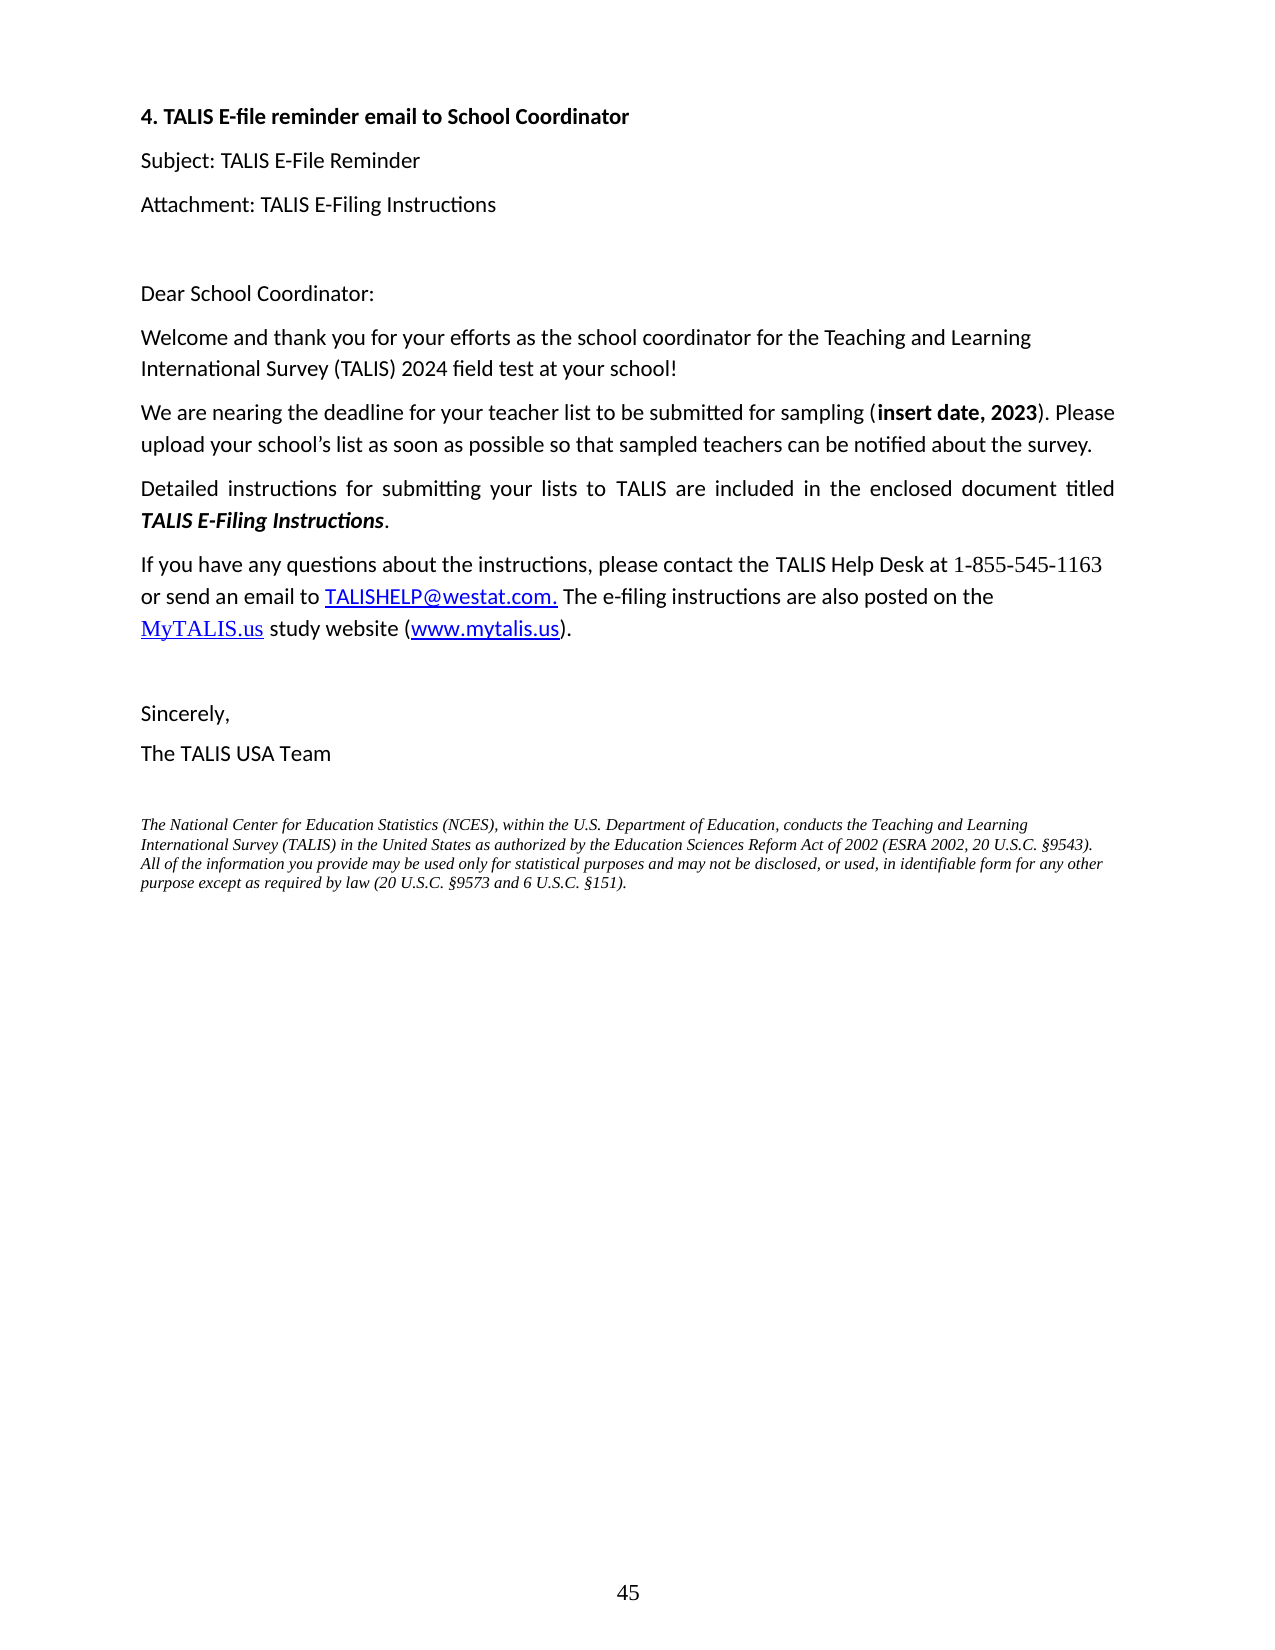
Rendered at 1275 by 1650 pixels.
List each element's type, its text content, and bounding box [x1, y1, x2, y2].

text 4. TALIS E-file reminder email to School Coordinator [141, 102, 1116, 131]
text Subject: TALIS E-File Reminder [141, 147, 1116, 174]
text Sincerely, [141, 699, 1116, 727]
text We are nearing the deadline for your teacher list to be submitted for sampling (insert date, 2023). Please upload your school’s list as soon as possible so that sampled teachers can be notified about the survey. [141, 398, 1116, 458]
text Detailed instructions for submitting your lists to TALIS are included in the enclosed document titled TALIS E-Filing Instructions. [141, 474, 1116, 534]
text Attachment: TALIS E-Filing Instructions [141, 191, 1116, 219]
text Welcome and thank you for your efforts as the school coordinator for the Teaching and Learning International Survey (TALIS) 2024 field test at your school! [141, 323, 1116, 382]
text If you have any questions about the instructions, please contact the TALIS Help Desk at 1-855-545-1163 or send an email to TALISHELP@westat.com. The e-filing instructions are also posted on the MyTALIS.us study website (www.mytalis.us). [141, 550, 1116, 642]
text Dear School Coordinator: [141, 279, 1116, 307]
text The National Center for Education Statistics (NCES), within the U.S. Department of Education, conducts the Teaching and Learning International Survey (TALIS) in the United States as authorized by the Education Sciences Reform Act of 2002 (ESRA 2002, 20 U.S.C. §9543). All of the information you provide may be used only for statistical purposes and may not be disclosed, or used, in identifiable form for any other purpose except as required by law (20 U.S.C. §9573 and 6 U.S.C. §151). [141, 815, 1116, 892]
text The TALIS USA Team [141, 739, 1116, 767]
